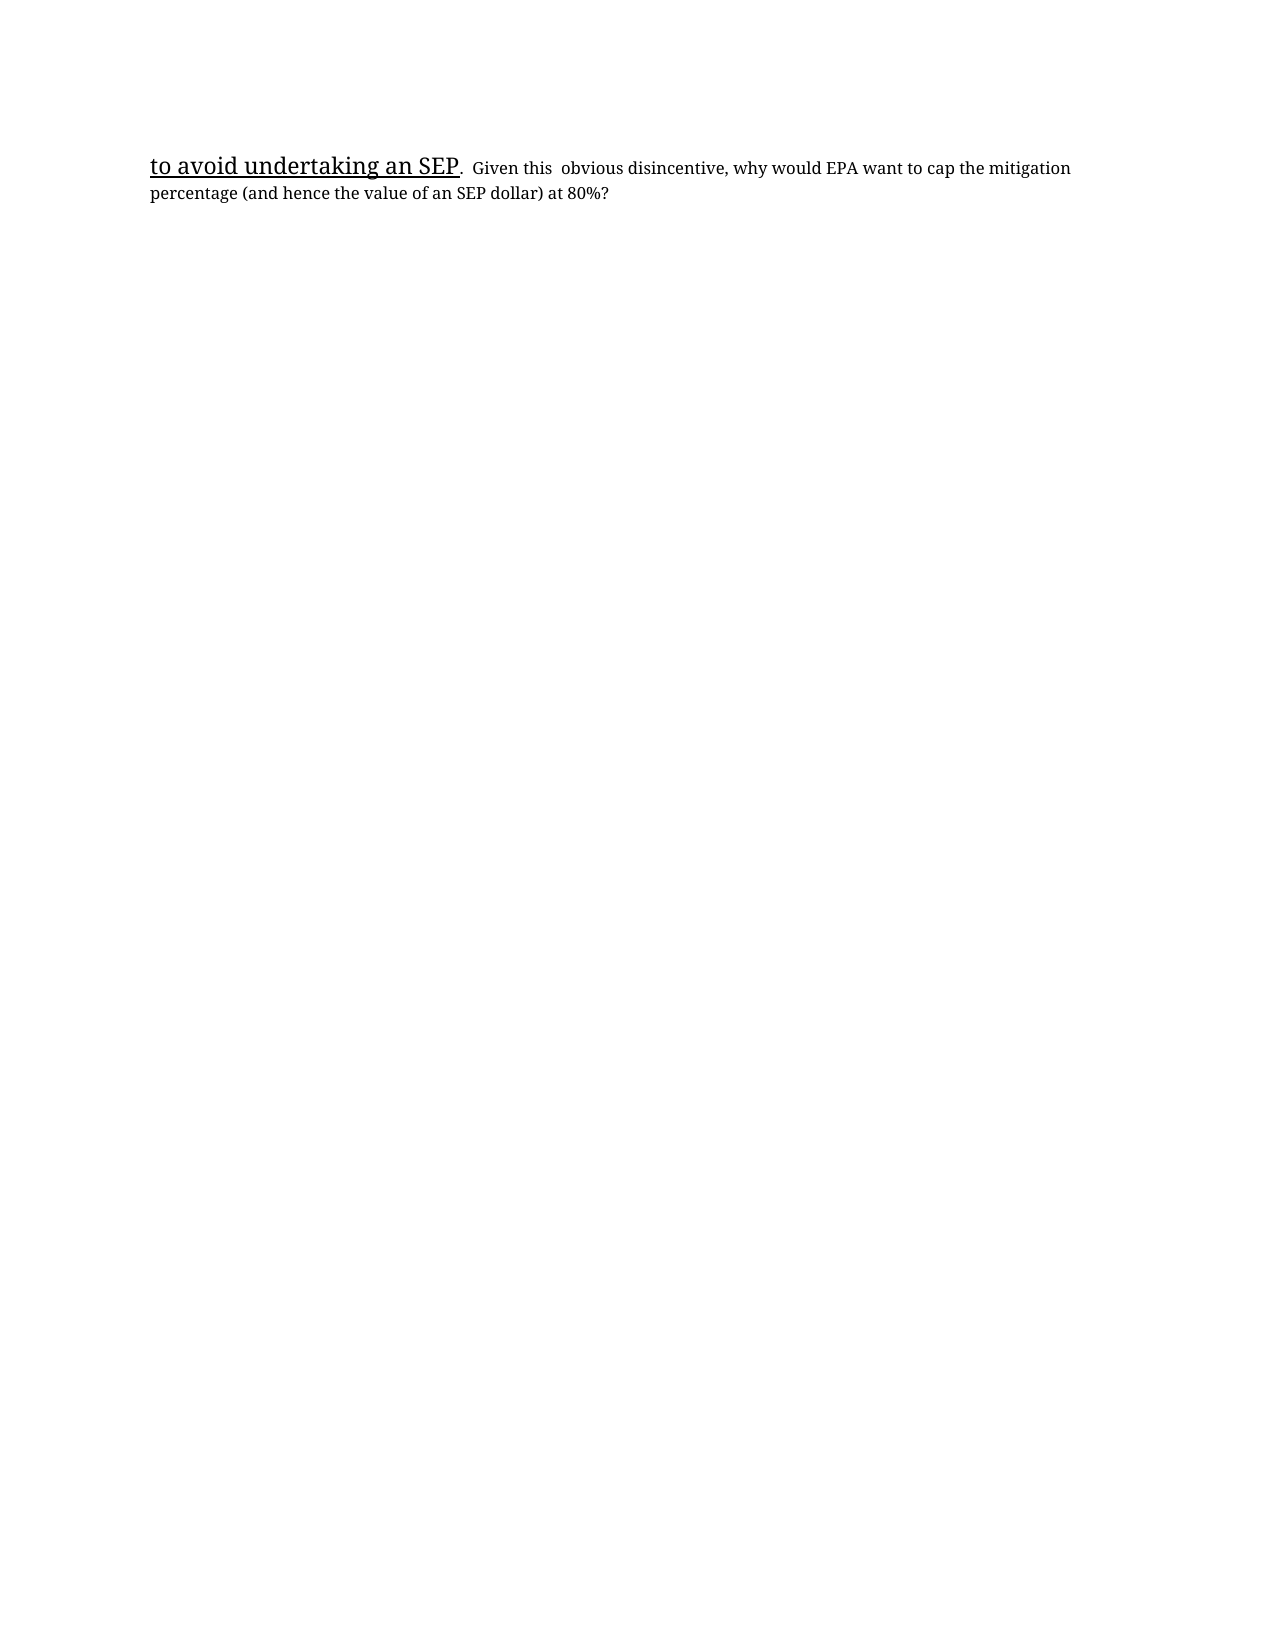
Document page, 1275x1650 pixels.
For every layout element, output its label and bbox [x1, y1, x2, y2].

text [150, 150, 1095, 204]
